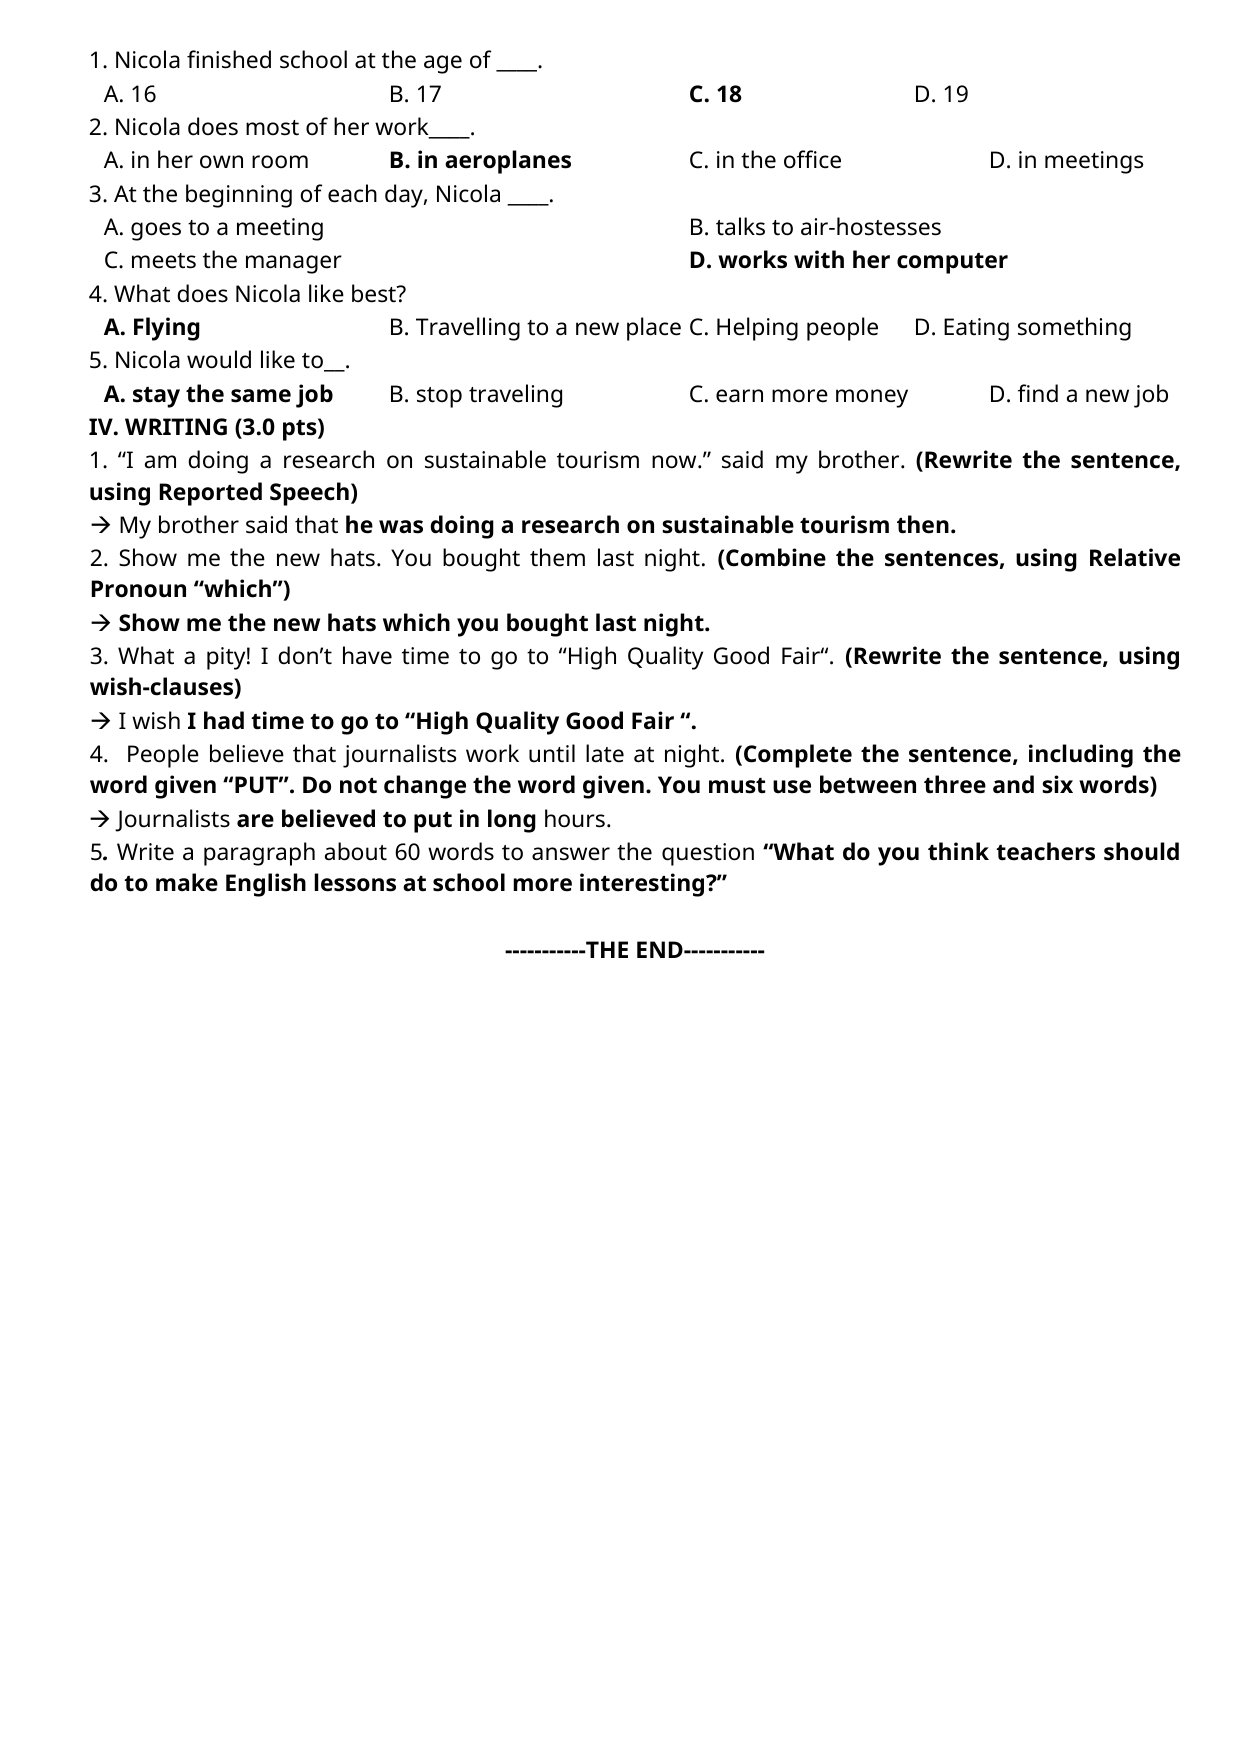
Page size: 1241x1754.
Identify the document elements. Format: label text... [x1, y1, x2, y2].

text 5. Nicola would like to__. [89, 344, 1181, 376]
text I wish I had time to go to “High Quality Good Fair “. [89, 705, 1181, 736]
text A. 16 B. 17 C. 18 D. 19 [89, 78, 1181, 109]
text 3. What a pity! I don’t have time to go to “High Quality Good Fair“. (Rewrite the sentence, using wish-clauses) [89, 640, 1181, 703]
text 2. Show me the new hats. You bought them last night. (Combine the sentences, using Relative Pronoun “which”) [89, 542, 1181, 605]
text Journalists are believed to put in long hours. [89, 803, 1181, 834]
text -----------THE END----------- [89, 934, 1181, 965]
text 1. Nicola finished school at the age of ____. [89, 44, 1181, 76]
text 5. Write a paragraph about 60 words to answer the question “What do you think teachers should do to make English lessons at school more interesting?” [89, 836, 1181, 898]
text C. meets the manager D. works with her computer [89, 244, 1181, 276]
text A. goes to a meeting B. talks to air-hostesses [89, 211, 1181, 242]
text My brother said that he was doing a research on sustainable tourism then. [89, 509, 1181, 540]
text 2. Nicola does most of her work____. [89, 111, 1181, 142]
text Show me the new hats which you bought last night. [89, 607, 1181, 638]
text A. stay the same job B. stop traveling C. earn more money D. find a new job [89, 378, 1181, 409]
text 4. What does Nicola like best? [89, 278, 1181, 309]
text 4. People believe that journalists work until late at night. (Complete the sentence, including the word given “PUT”. Do not change the word given. You must use between three and six words) [89, 738, 1181, 801]
text 1. “I am doing a research on sustainable tourism now.” said my brother. (Rewrite the sentence, using Reported Speech) [89, 444, 1181, 507]
text A. Flying B. Travelling to a new place C. Helping people D. Eating something [89, 311, 1181, 342]
text IV. WRITING (3.0 pts) [89, 411, 1181, 442]
text A. in her own room B. in aeroplanes C. in the office D. in meetings [89, 144, 1181, 176]
text 3. At the beginning of each day, Nicola ____. [89, 178, 1181, 209]
